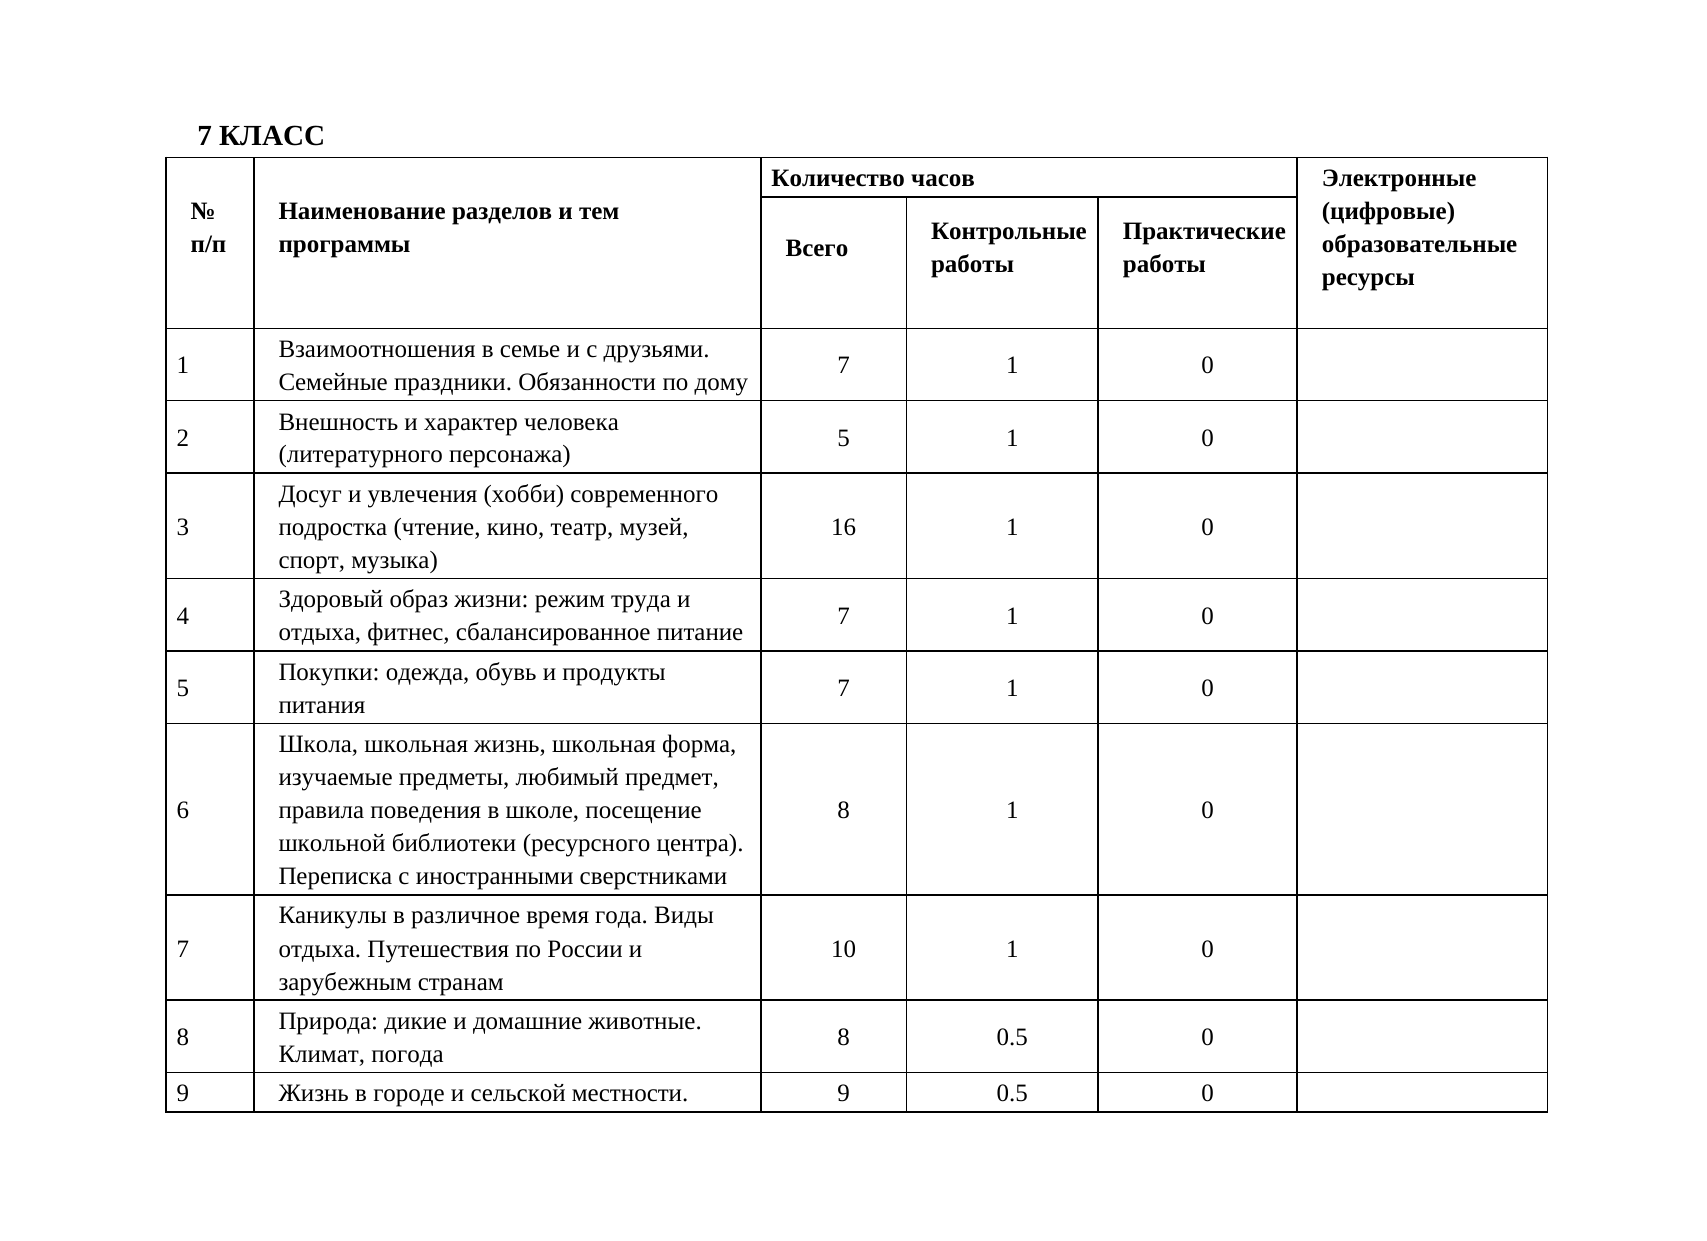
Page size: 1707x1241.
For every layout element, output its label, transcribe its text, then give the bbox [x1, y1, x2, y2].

table_cell Контрольные работы [907, 198, 1097, 327]
table_cell 1 [907, 579, 1097, 650]
table_cell 1 [907, 329, 1097, 400]
table_cell 7 [167, 896, 253, 999]
table_cell 0 [1099, 401, 1296, 472]
table_cell 0 [1099, 1001, 1296, 1072]
table_cell [1298, 724, 1547, 894]
table_cell Школа, школьная жизнь, школьная форма, изучаемые предметы, любимый предмет, правила поведения в школе, посещение школьной библиотеки (ресурсного центра). Переписка с иностранными сверстниками [255, 724, 760, 894]
table_cell 0 [1099, 896, 1296, 999]
table_cell Досуг и увлечения (хобби) современного подростка (чтение, кино, театр, музей, спорт, музыка) [255, 474, 760, 578]
table_cell 1 [907, 401, 1097, 472]
table_cell Внешность и характер человека (литературного персонажа) [255, 401, 760, 472]
table_cell 7 [762, 579, 906, 650]
table_header Количество часов [762, 158, 1296, 196]
table_cell 16 [762, 474, 906, 578]
table_cell 0.5 [907, 1073, 1097, 1111]
table_cell 0 [1099, 579, 1296, 650]
table_cell 8 [762, 724, 906, 894]
table_cell 1 [167, 329, 253, 400]
table_cell Всего [762, 198, 906, 327]
table_cell Здоровый образ жизни: режим труда и отдыха, фитнес, сбалансированное питание [255, 579, 760, 650]
table_cell [1298, 1073, 1547, 1111]
table_header Наименование разделов и тем программы [255, 158, 760, 327]
table_cell 2 [167, 401, 253, 472]
text 7 КЛАСС [190, 118, 1618, 152]
table_cell [1298, 896, 1547, 999]
table_cell 7 [762, 652, 906, 722]
table_header № п/п [167, 158, 253, 327]
table_cell 0 [1099, 474, 1296, 578]
table_cell 5 [762, 401, 906, 472]
table_cell Практические работы [1099, 198, 1296, 327]
table_cell 7 [762, 329, 906, 400]
table_cell 9 [167, 1073, 253, 1111]
table_cell 1 [907, 474, 1097, 578]
table_cell 8 [762, 1001, 906, 1072]
table_header Электронные (цифровые) образовательные ресурсы [1298, 158, 1547, 327]
table_cell [1298, 474, 1547, 578]
table_cell 10 [762, 896, 906, 999]
table_cell 9 [762, 1073, 906, 1111]
table_cell 8 [167, 1001, 253, 1072]
table_cell 3 [167, 474, 253, 578]
table_cell 0 [1099, 329, 1296, 400]
table_cell [1298, 579, 1547, 650]
table_cell 1 [907, 896, 1097, 999]
table_cell [1298, 1001, 1547, 1072]
table_cell Взаимоотношения в семье и с друзьями. Семейные праздники. Обязанности по дому [255, 329, 760, 400]
table_cell [1298, 401, 1547, 472]
table_cell 1 [907, 652, 1097, 722]
table_cell Каникулы в различное время года. Виды отдыха. Путешествия по России и зарубежным странам [255, 896, 760, 999]
table_cell 6 [167, 724, 253, 894]
table_cell Природа: дикие и домашние животные. Климат, погода [255, 1001, 760, 1072]
table_cell 5 [167, 652, 253, 722]
table_cell 0 [1099, 724, 1296, 894]
table_cell 1 [907, 724, 1097, 894]
table_cell 0.5 [907, 1001, 1097, 1072]
table_cell [1298, 652, 1547, 722]
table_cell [255, 1073, 760, 1111]
table_cell 0 [1099, 1073, 1296, 1111]
table_cell [1298, 329, 1547, 400]
table_cell 0 [1099, 652, 1296, 722]
table_cell 4 [167, 579, 253, 650]
table_cell Покупки: одежда, обувь и продукты питания [255, 652, 760, 722]
